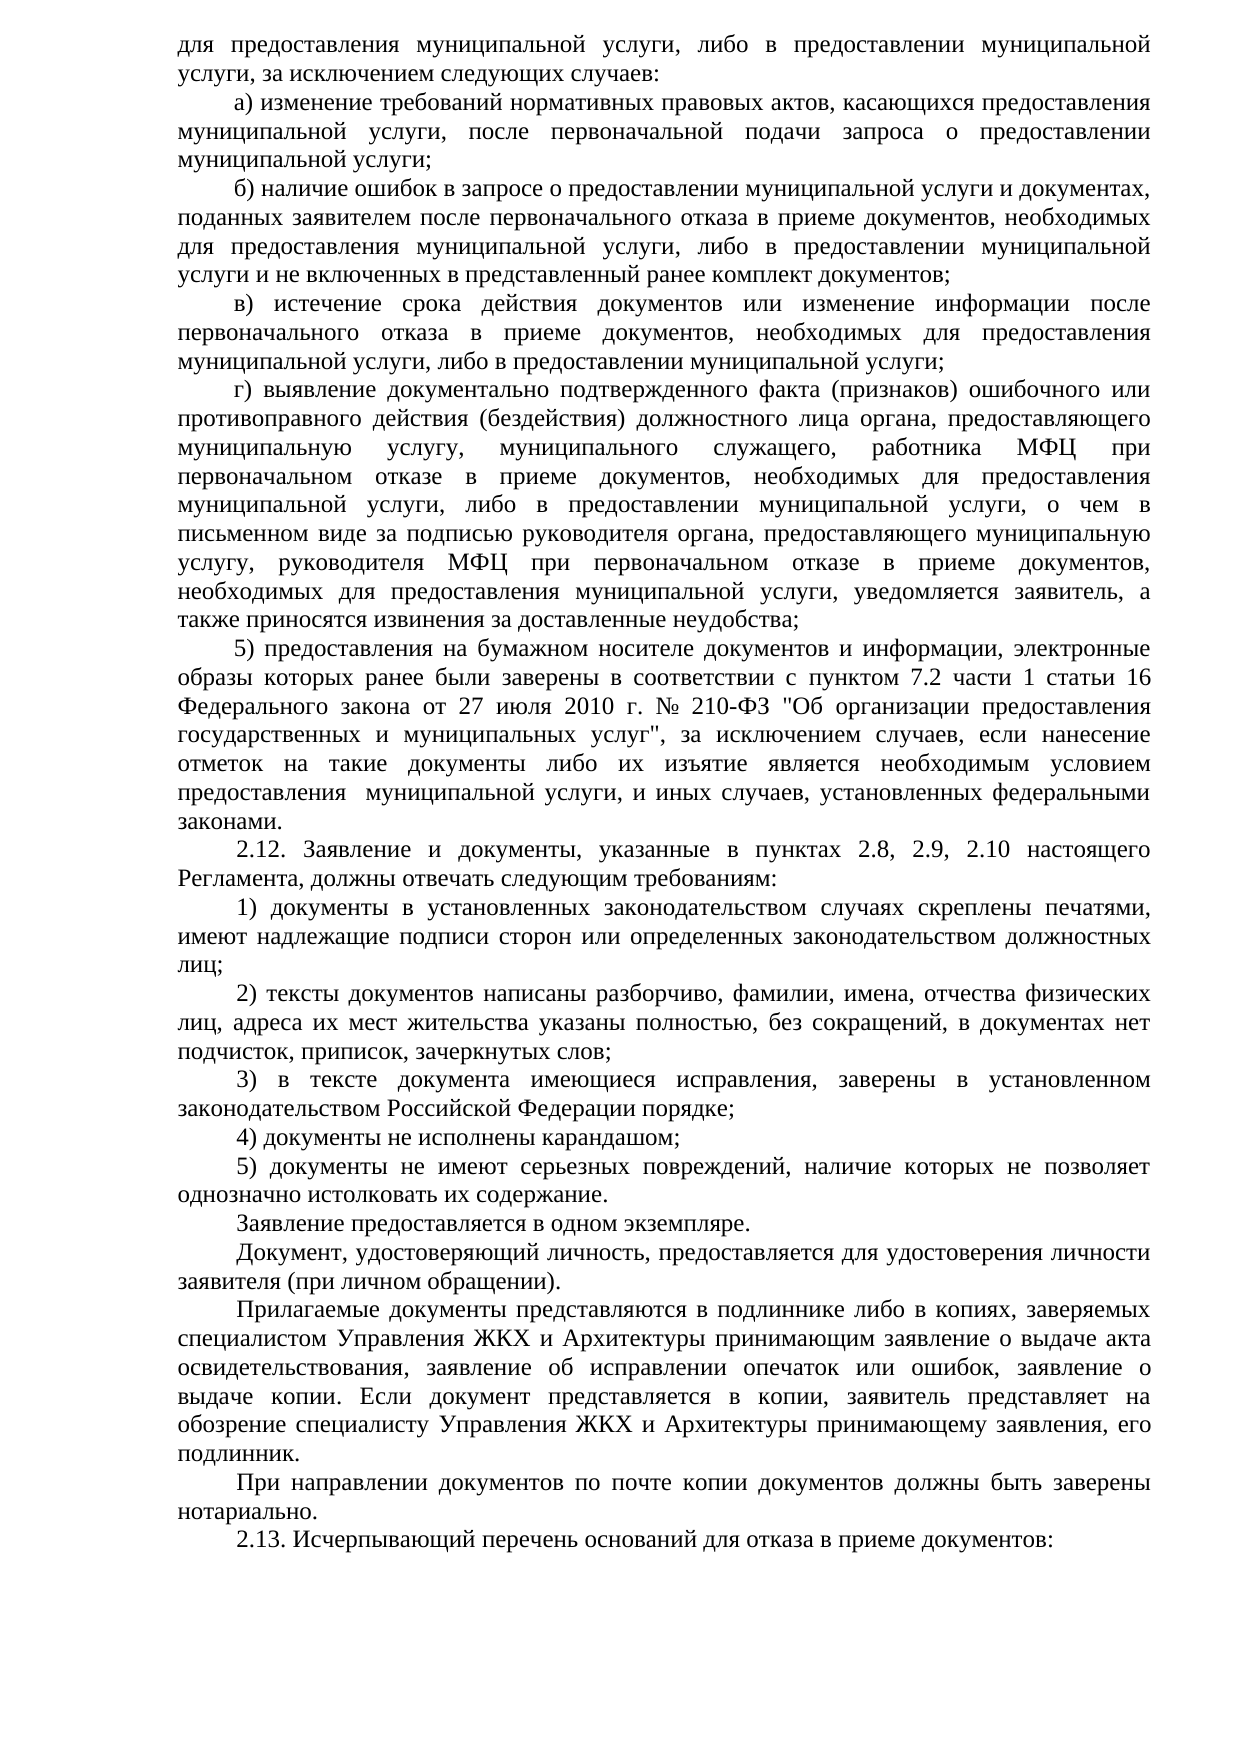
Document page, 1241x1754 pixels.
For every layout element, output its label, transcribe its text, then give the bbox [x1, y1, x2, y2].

text Прилагаемые документы представляются в подлиннике либо в копиях, заверяемых специалистом Управления ЖКХ и Архитектуры принимающим заявление о выдаче акта освидетельствования, заявление об исправлении опечаток или ошибок, заявление о выдаче копии. Если документ представляется в копии, заявитель представляет на обозрение специалисту Управления ЖКХ и Архитектуры принимающему заявления, его подлинник. [177, 1294, 1152, 1467]
text 4) документы не исполнены карандашом; [177, 1122, 1152, 1151]
text Документ, удостоверяющий личность, предоставляется для удостоверения личности заявителя (при личном обращении). [177, 1237, 1152, 1294]
text 3) в тексте документа имеющиеся исправления, заверены в установленном законодательством Российской Федерации порядке; [177, 1064, 1152, 1122]
text 2.12. Заявление и документы, указанные в пунктах 2.8, 2.9, 2.10 настоящего Регламента, должны отвечать следующим требованиям: [177, 834, 1152, 892]
text 2.13. Исчерпывающий перечень оснований для отказа в приеме документов: [177, 1524, 1152, 1553]
text в) истечение срока действия документов или изменение информации после первоначального отказа в приеме документов, необходимых для предоставления муниципальной услуги, либо в предоставлении муниципальной услуги; [177, 288, 1152, 374]
text 1) документы в установленных законодательством случаях скреплены печатями, имеют надлежащие подписи сторон или определенных законодательством должностных лиц; [177, 892, 1152, 978]
text б) наличие ошибок в запросе о предоставлении муниципальной услуги и документах, поданных заявителем после первоначального отказа в приеме документов, необходимых для предоставления муниципальной услуги, либо в предоставлении муниципальной услуги и не включенных в представленный ранее комплект документов; [177, 173, 1152, 288]
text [177, 29, 1152, 87]
text Заявление предоставляется в одном экземпляре. [177, 1208, 1152, 1237]
text При направлении документов по почте копии документов должны быть заверены нотариально. [177, 1467, 1152, 1524]
text 5) предоставления на бумажном носителе документов и информации, электронные образы которых ранее были заверены в соответствии с пунктом 7.2 части 1 статьи 16 Федерального закона от 27 июля 2010 г. № 210-ФЗ "Об организации предоставления государственных и муниципальных услуг", за исключением случаев, если нанесение отметок на такие документы либо их изъятие является необходимым условием предоставления муниципальной услуги, и иных случаев, установленных федеральными законами. [177, 633, 1152, 834]
text 2) тексты документов написаны разборчиво, фамилии, имена, отчества физических лиц, адреса их мест жительства указаны полностью, без сокращений, в документах нет подчисток, приписок, зачеркнутых слов; [177, 978, 1152, 1064]
text а) изменение требований нормативных правовых актов, касающихся предоставления муниципальной услуги, после первоначальной подачи запроса о предоставлении муниципальной услуги; [177, 87, 1152, 173]
text 5) документы не имеют серьезных повреждений, наличие которых не позволяет однозначно истолковать их содержание. [177, 1151, 1152, 1208]
text г) выявление документально подтвержденного факта (признаков) ошибочного или противоправного действия (бездействия) должностного лица органа, предоставляющего муниципальную услугу, муниципального служащего, работника МФЦ при первоначальном отказе в приеме документов, необходимых для предоставления муниципальной услуги, либо в предоставлении муниципальной услуги, о чем в письменном виде за подписью руководителя органа, предоставляющего муниципальную услугу, руководителя МФЦ при первоначальном отказе в приеме документов, необходимых для предоставления муниципальной услуги, уведомляется заявитель, а также приносятся извинения за доставленные неудобства; [177, 374, 1152, 633]
